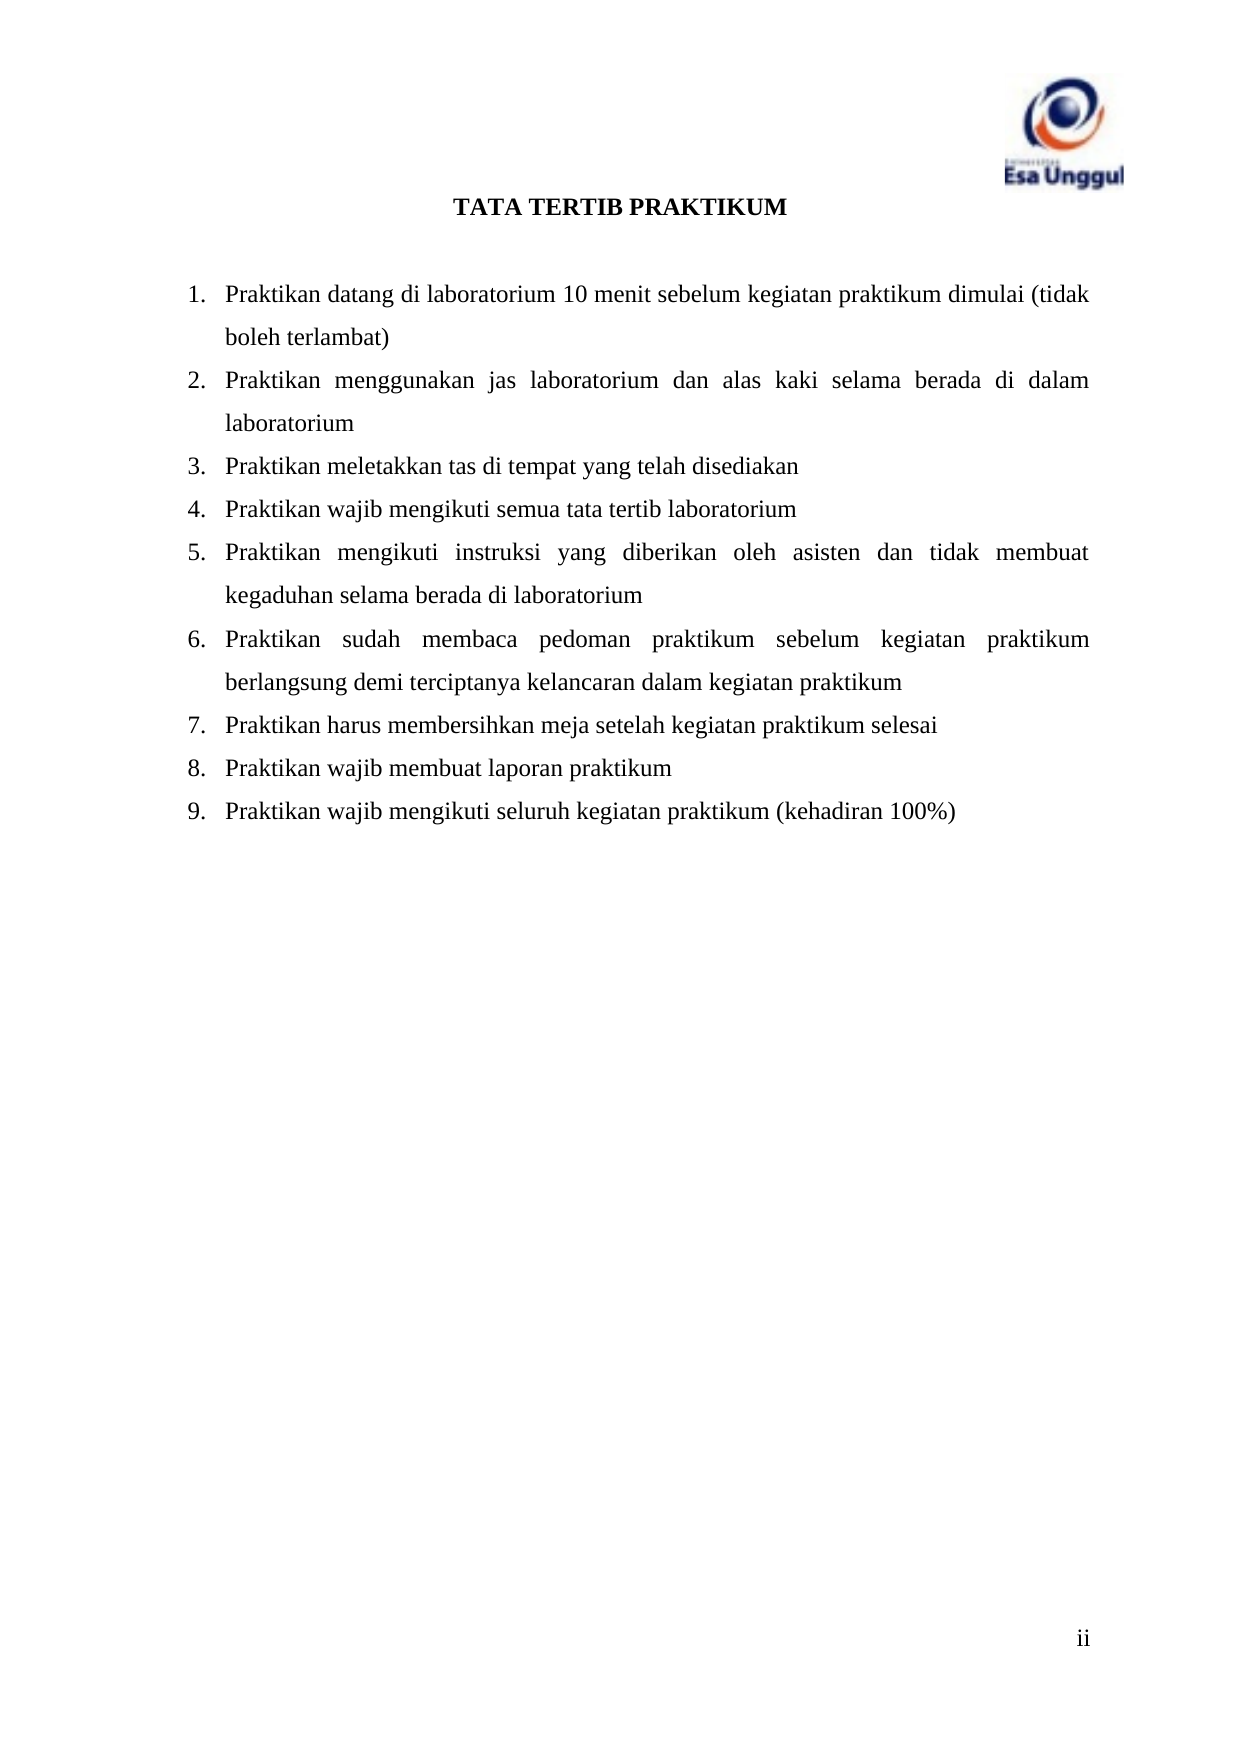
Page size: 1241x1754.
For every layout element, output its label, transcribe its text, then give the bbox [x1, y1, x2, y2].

list Praktikan harus membersihkan meja setelah kegiatan praktikum selesai [187, 710, 1090, 739]
list Praktikan meletakkan tas di tempat yang telah disediakan [187, 451, 1090, 480]
list Praktikan menggunakan jas laboratorium dan alas kaki selama berada di dalam laboratorium [187, 365, 1090, 437]
list Praktikan sudah membaca pedoman praktikum sebelum kegiatan praktikum berlangsung demi terciptanya kelancaran dalam kegiatan praktikum [187, 624, 1090, 696]
list Praktikan wajib mengikuti semua tata tertib laboratorium [187, 494, 1090, 523]
picture [1004, 73, 1124, 193]
list Praktikan wajib membuat laporan praktikum [187, 753, 1090, 782]
list Praktikan wajib mengikuti seluruh kegiatan praktikum (kehadiran 100%) [187, 796, 1090, 825]
text TATA TERTIB PRAKTIKUM [150, 192, 1090, 221]
list Praktikan mengikuti instruksi yang diberikan oleh asisten dan tidak membuat kegaduhan selama berada di laboratorium [187, 537, 1090, 609]
list Praktikan datang di laboratorium 10 menit sebelum kegiatan praktikum dimulai (tidak boleh terlambat) [187, 279, 1090, 351]
